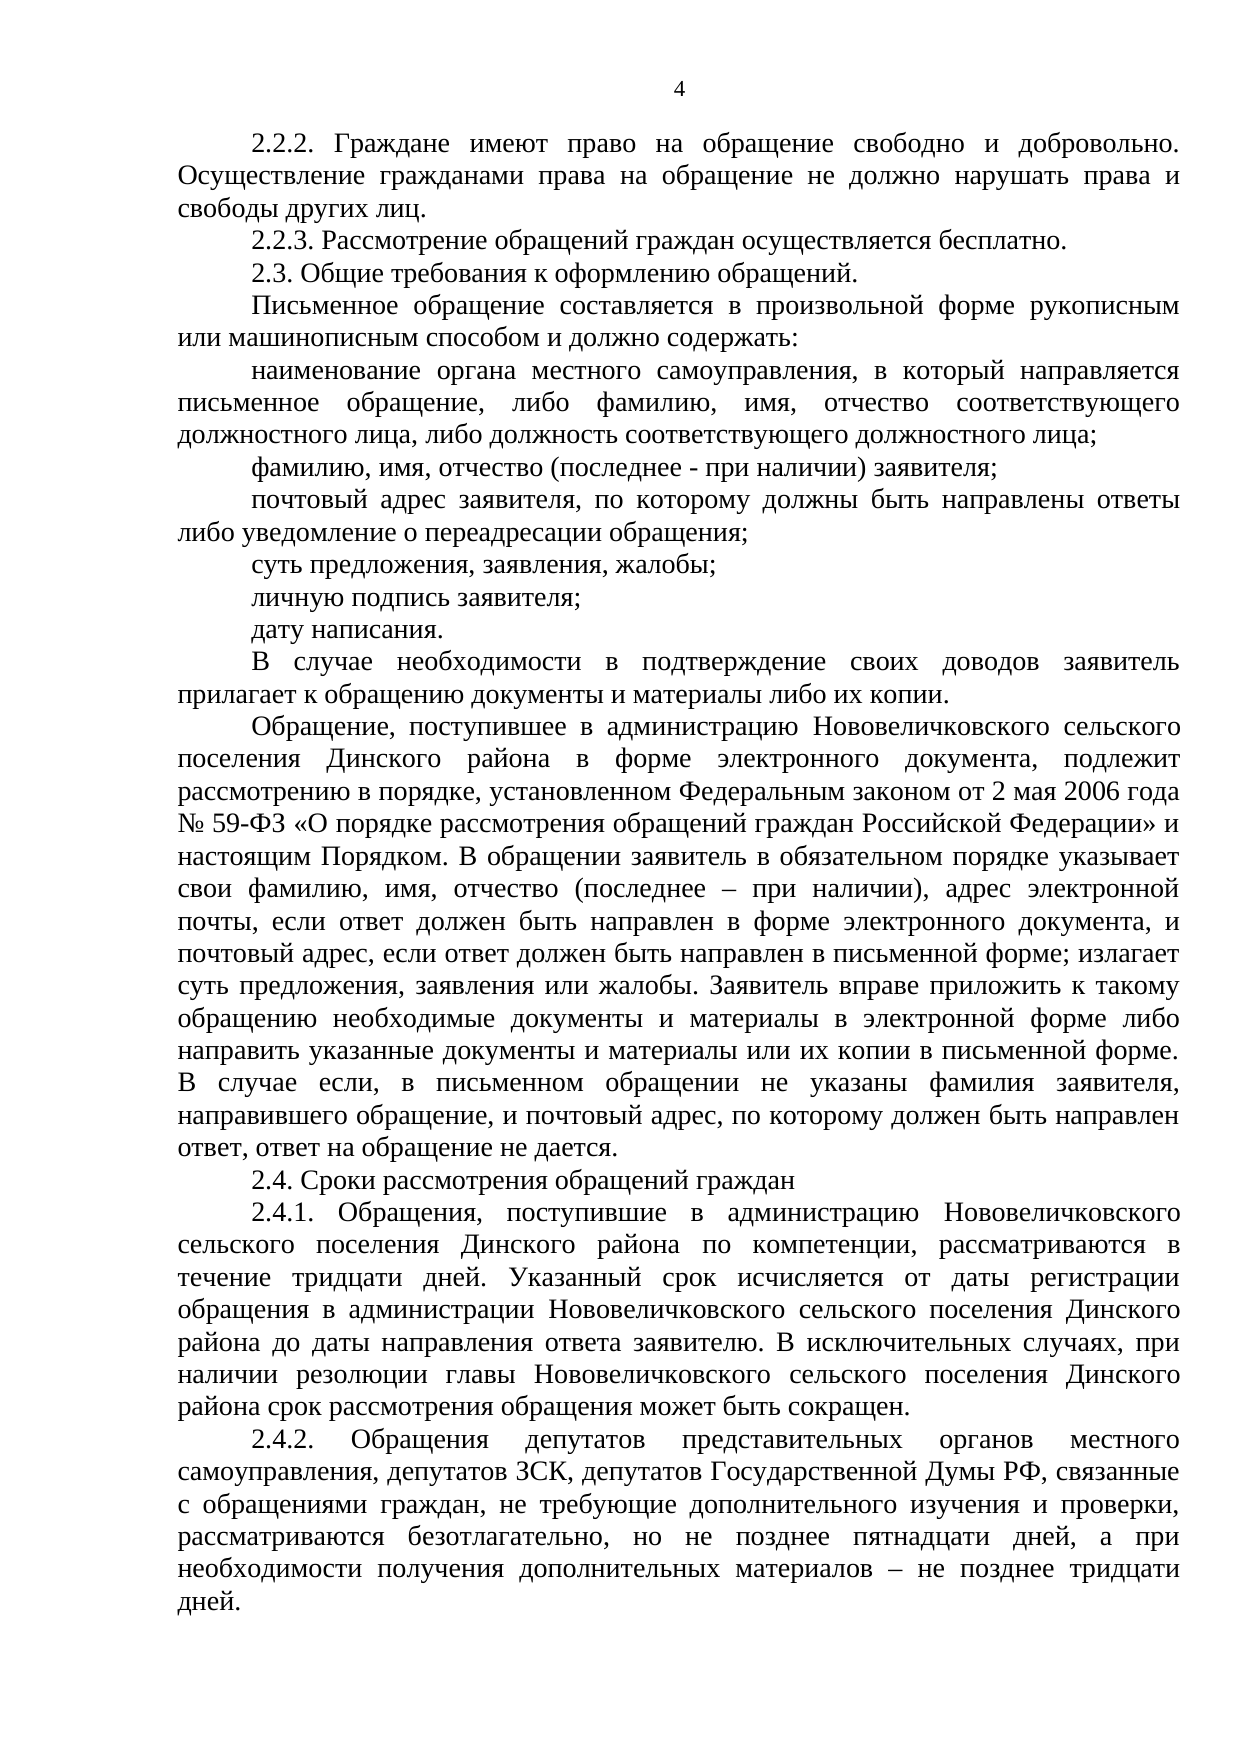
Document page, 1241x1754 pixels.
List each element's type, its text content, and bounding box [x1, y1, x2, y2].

text 2.3. Общие требования к оформлению обращений. [177, 256, 1181, 288]
text 2.2.2. Граждане имеют право на обращение свободно и добровольно. Осуществление гражданами права на обращение не должно нарушать права и свободы других лиц. [177, 126, 1181, 223]
text В случае необходимости в подтверждение своих доводов заявитель прилагает к обращению документы и материалы либо их копии. [177, 644, 1181, 709]
text наименование органа местного самоуправления, в который направляется письменное обращение, либо фамилию, имя, отчество соответствующего должностного лица, либо должность соответствующего должностного лица; [177, 353, 1181, 450]
text 2.2.3. Рассмотрение обращений граждан осуществляется бесплатно. [177, 223, 1181, 256]
text дату написания. [177, 612, 1181, 644]
text почтовый адрес заявителя, по которому должны быть направлены ответы либо уведомление о переадресации обращения; [177, 482, 1181, 547]
text фамилию, имя, отчество (последнее - при наличии) заявителя; [177, 450, 1181, 482]
text 2.4.1. Обращения, поступившие в администрацию Нововеличковского сельского поселения Динского района по компетенции, рассматриваются в течение тридцати дней. Указанный срок исчисляется от даты регистрации обращения в администрации Нововеличковского сельского поселения Динского района до даты направления ответа заявителю. В исключительных случаях, при наличии резолюции главы Нововеличковского сельского поселения Динского района срок рассмотрения обращения может быть сокращен. [177, 1195, 1181, 1422]
text 2.4. Сроки рассмотрения обращений граждан [177, 1163, 1181, 1195]
text личную подпись заявителя; [177, 579, 1181, 612]
text Обращение, поступившее в администрацию Нововеличковского сельского поселения Динского района в форме электронного документа, подлежит рассмотрению в порядке, установленном Федеральным законом от 2 мая 2006 года № 59-ФЗ «О порядке рассмотрения обращений граждан Российской Федерации» и настоящим Порядком. В обращении заявитель в обязательном порядке указывает свои фамилию, имя, отчество (последнее – при наличии), адрес электронной почты, если ответ должен быть направлен в форме электронного документа, и почтовый адрес, если ответ должен быть направлен в письменной форме; излагает суть предложения, заявления или жалобы. Заявитель вправе приложить к такому обращению необходимые документы и материалы в электронной форме либо направить указанные документы и материалы или их копии в письменной форме. В случае если, в письменном обращении не указаны фамилия заявителя, направившего обращение, и почтовый адрес, по которому должен быть направлен ответ, ответ на обращение не дается. [177, 709, 1181, 1163]
text 2.4.2. Обращения депутатов представительных органов местного самоуправления, депутатов ЗСК, депутатов Государственной Думы РФ, связанные с обращениями граждан, не требующие дополнительного изучения и проверки, рассматриваются безотлагательно, но не позднее пятнадцати дней, а при необходимости получения дополнительных материалов – не позднее тридцати дней. [177, 1422, 1181, 1616]
text суть предложения, заявления, жалобы; [177, 547, 1181, 579]
text Письменное обращение составляется в произвольной форме рукописным или машинописным способом и должно содержать: [177, 288, 1181, 353]
